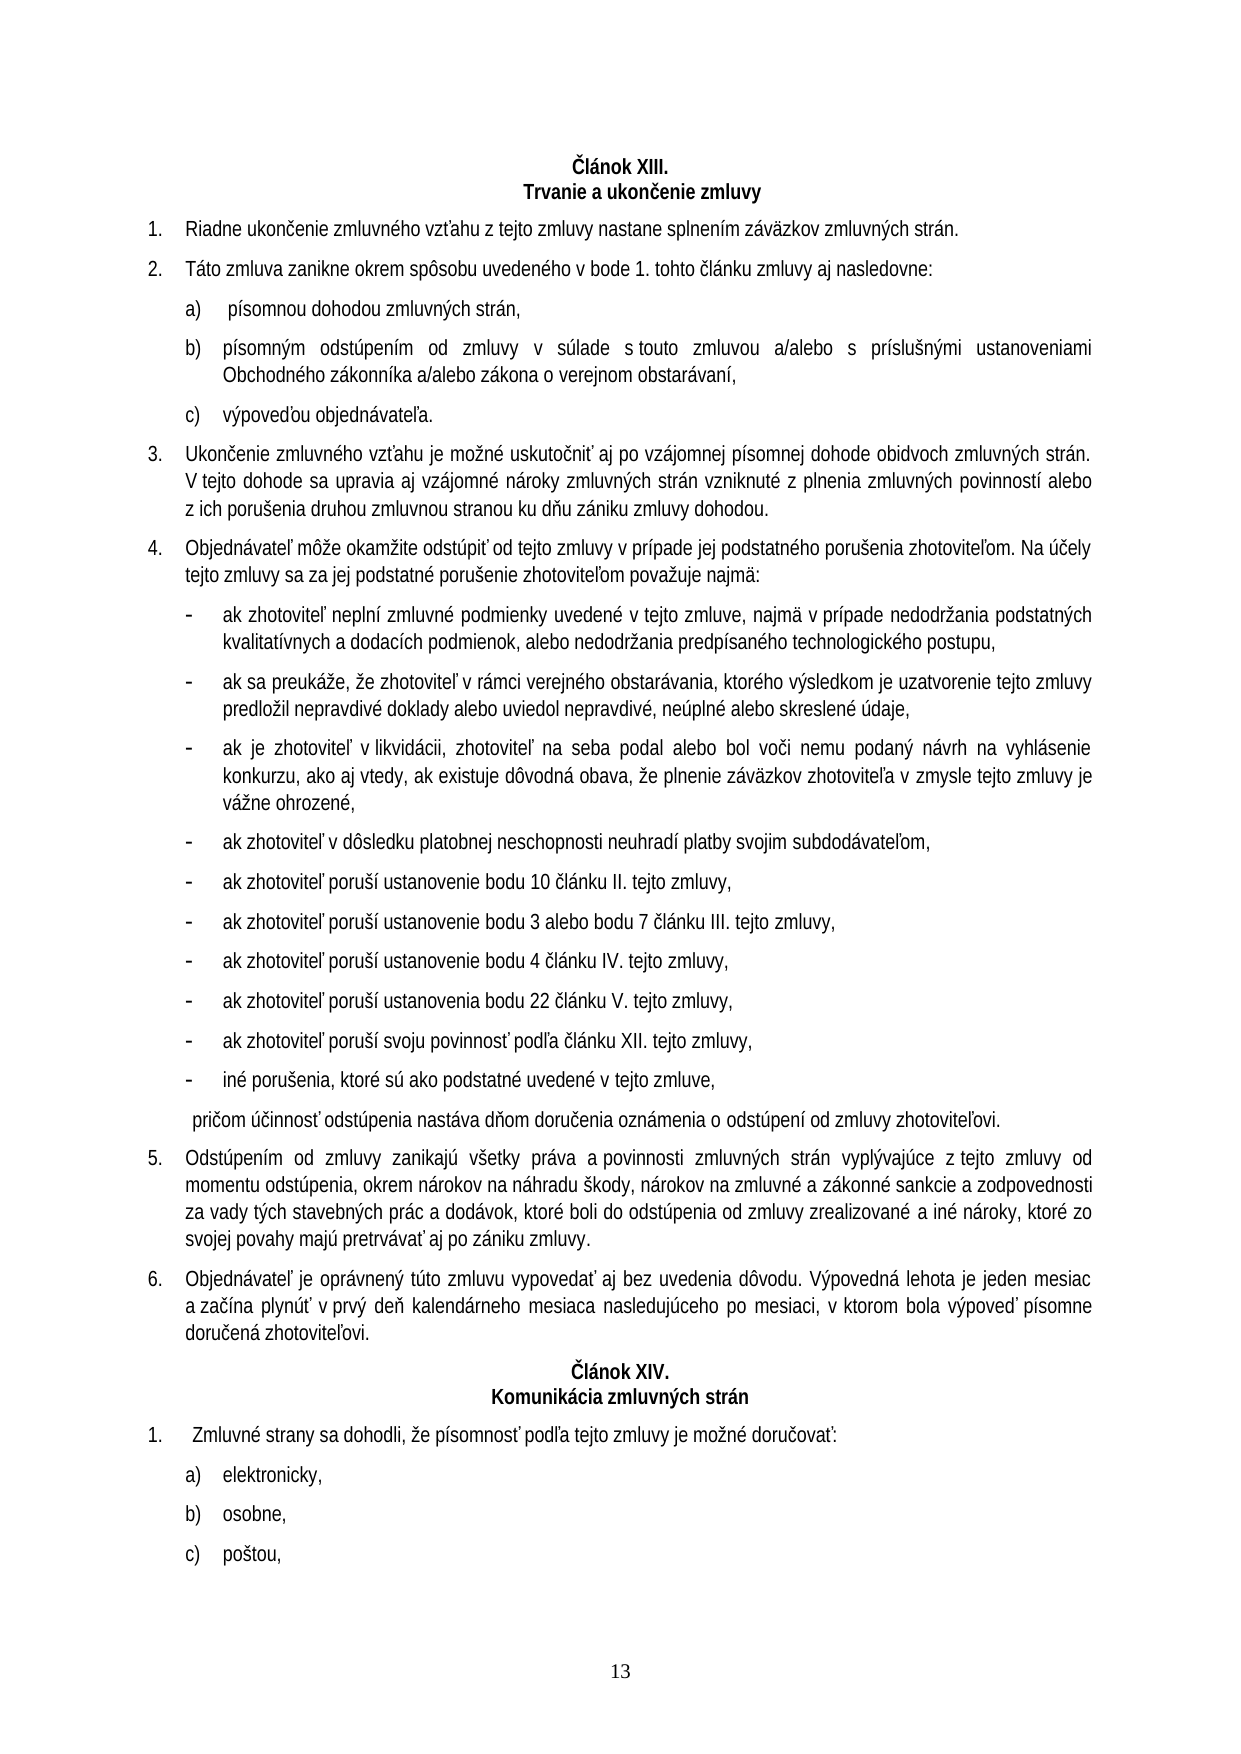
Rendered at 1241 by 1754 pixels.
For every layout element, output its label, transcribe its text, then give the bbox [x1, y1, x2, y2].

list ak zhotoviteľ poruší ustanovenie bodu 4 článku IV. tejto zmluvy, [185, 948, 1093, 973]
list písomným odstúpením od zmluvy v súlade s touto zmluvou a/alebo s príslušnými ustanoveniami Obchodného zákonníka a/alebo zákona o verejnom obstarávaní, [185, 335, 1093, 387]
list ak zhotoviteľ poruší svoju povinnosť podľa článku XII. tejto zmluvy, [185, 1028, 1093, 1053]
list výpoveďou objednávateľa. [185, 402, 1093, 427]
list Táto zmluva zanikne okrem spôsobu uvedeného v bode 1. tohto článku zmluvy aj nasledovne: [148, 256, 1093, 281]
list poštou, [185, 1541, 1093, 1566]
list ak je zhotoviteľ v likvidácii, zhotoviteľ na seba podal alebo bol voči nemu podaný návrh na vyhlásenie konkurzu, ako aj vtedy, ak existuje dôvodná obava, že plnenie záväzkov zhotoviteľa v zmysle tejto zmluvy je vážne ohrozené, [185, 735, 1093, 815]
list Objednávateľ môže okamžite odstúpiť od tejto zmluvy v prípade jej podstatného porušenia zhotoviteľom. Na účely tejto zmluvy sa za jej podstatné porušenie zhotoviteľom považuje najmä: [148, 535, 1093, 587]
list ak zhotoviteľ poruší ustanovenie bodu 10 článku II. tejto zmluvy, [185, 869, 1093, 894]
list ak zhotoviteľ neplní zmluvné podmienky uvedené v tejto zmluve, najmä v prípade nedodržania podstatných kvalitatívnych a dodacích podmienok, alebo nedodržania predpísaného technologického postupu, [185, 602, 1093, 654]
list písomnou dohodou zmluvných strán, [185, 296, 1093, 321]
list Objednávateľ je oprávnený túto zmluvu vypovedať aj bez uvedenia dôvodu. Výpovedná lehota je jeden mesiac a začína plynúť v prvý deň kalendárneho mesiaca nasledujúceho po mesiaci, v ktorom bola výpoveď písomne doručená zhotoviteľovi. [148, 1265, 1093, 1345]
list ak zhotoviteľ poruší ustanovenia bodu 22 článku V. tejto zmluvy, [185, 988, 1093, 1013]
text Trvanie a ukončenie zmluvy [192, 179, 1093, 204]
list osobne, [185, 1501, 1093, 1526]
list Ukončenie zmluvného vzťahu je možné uskutočniť aj po vzájomnej písomnej dohode obidvoch zmluvných strán. V tejto dohode sa upravia aj vzájomné nároky zmluvných strán vzniknuté z plnenia zmluvných povinností alebo z ich porušenia druhou zmluvnou stranou ku dňu zániku zmluvy dohodou. [148, 441, 1093, 521]
list elektronicky, [185, 1461, 1093, 1487]
list iné porušenia, ktoré sú ako podstatné uvedené v tejto zmluve, [185, 1067, 1093, 1092]
text pričom účinnosť odstúpenia nastáva dňom doručenia oznámenia o odstúpení od zmluvy zhotoviteľovi. [192, 1107, 1093, 1132]
list ak zhotoviteľ poruší ustanovenie bodu 3 alebo bodu 7 článku III. tejto zmluvy, [185, 908, 1093, 934]
text Článok XIII. [148, 154, 1093, 179]
list ak zhotoviteľ v dôsledku platobnej neschopnosti neuhradí platby svojim subdodávateľom, [185, 829, 1093, 854]
text Článok XIV. [148, 1359, 1093, 1384]
list ak sa preukáže, že zhotoviteľ v rámci verejného obstarávania, ktorého výsledkom je uzatvorenie tejto zmluvy predložil nepravdivé doklady alebo uviedol nepravdivé, neúplné alebo skreslené údaje, [185, 668, 1093, 721]
list Zmluvné strany sa dohodli, že písomnosť podľa tejto zmluvy je možné doručovať: [148, 1422, 1093, 1447]
list Odstúpením od zmluvy zanikajú všetky práva a povinnosti zmluvných strán vyplývajúce z tejto zmluvy od momentu odstúpenia, okrem nárokov na náhradu škody, nárokov na zmluvné a zákonné sankcie a zodpovednosti za vady tých stavebných prác a dodávok, ktoré boli do odstúpenia od zmluvy zrealizované a iné nároky, ktoré zo svojej povahy majú pretrvávať aj po zániku zmluvy. [148, 1144, 1093, 1251]
text Komunikácia zmluvných strán [148, 1384, 1093, 1409]
list Riadne ukončenie zmluvného vzťahu z tejto zmluvy nastane splnením záväzkov zmluvných strán. [148, 216, 1093, 241]
